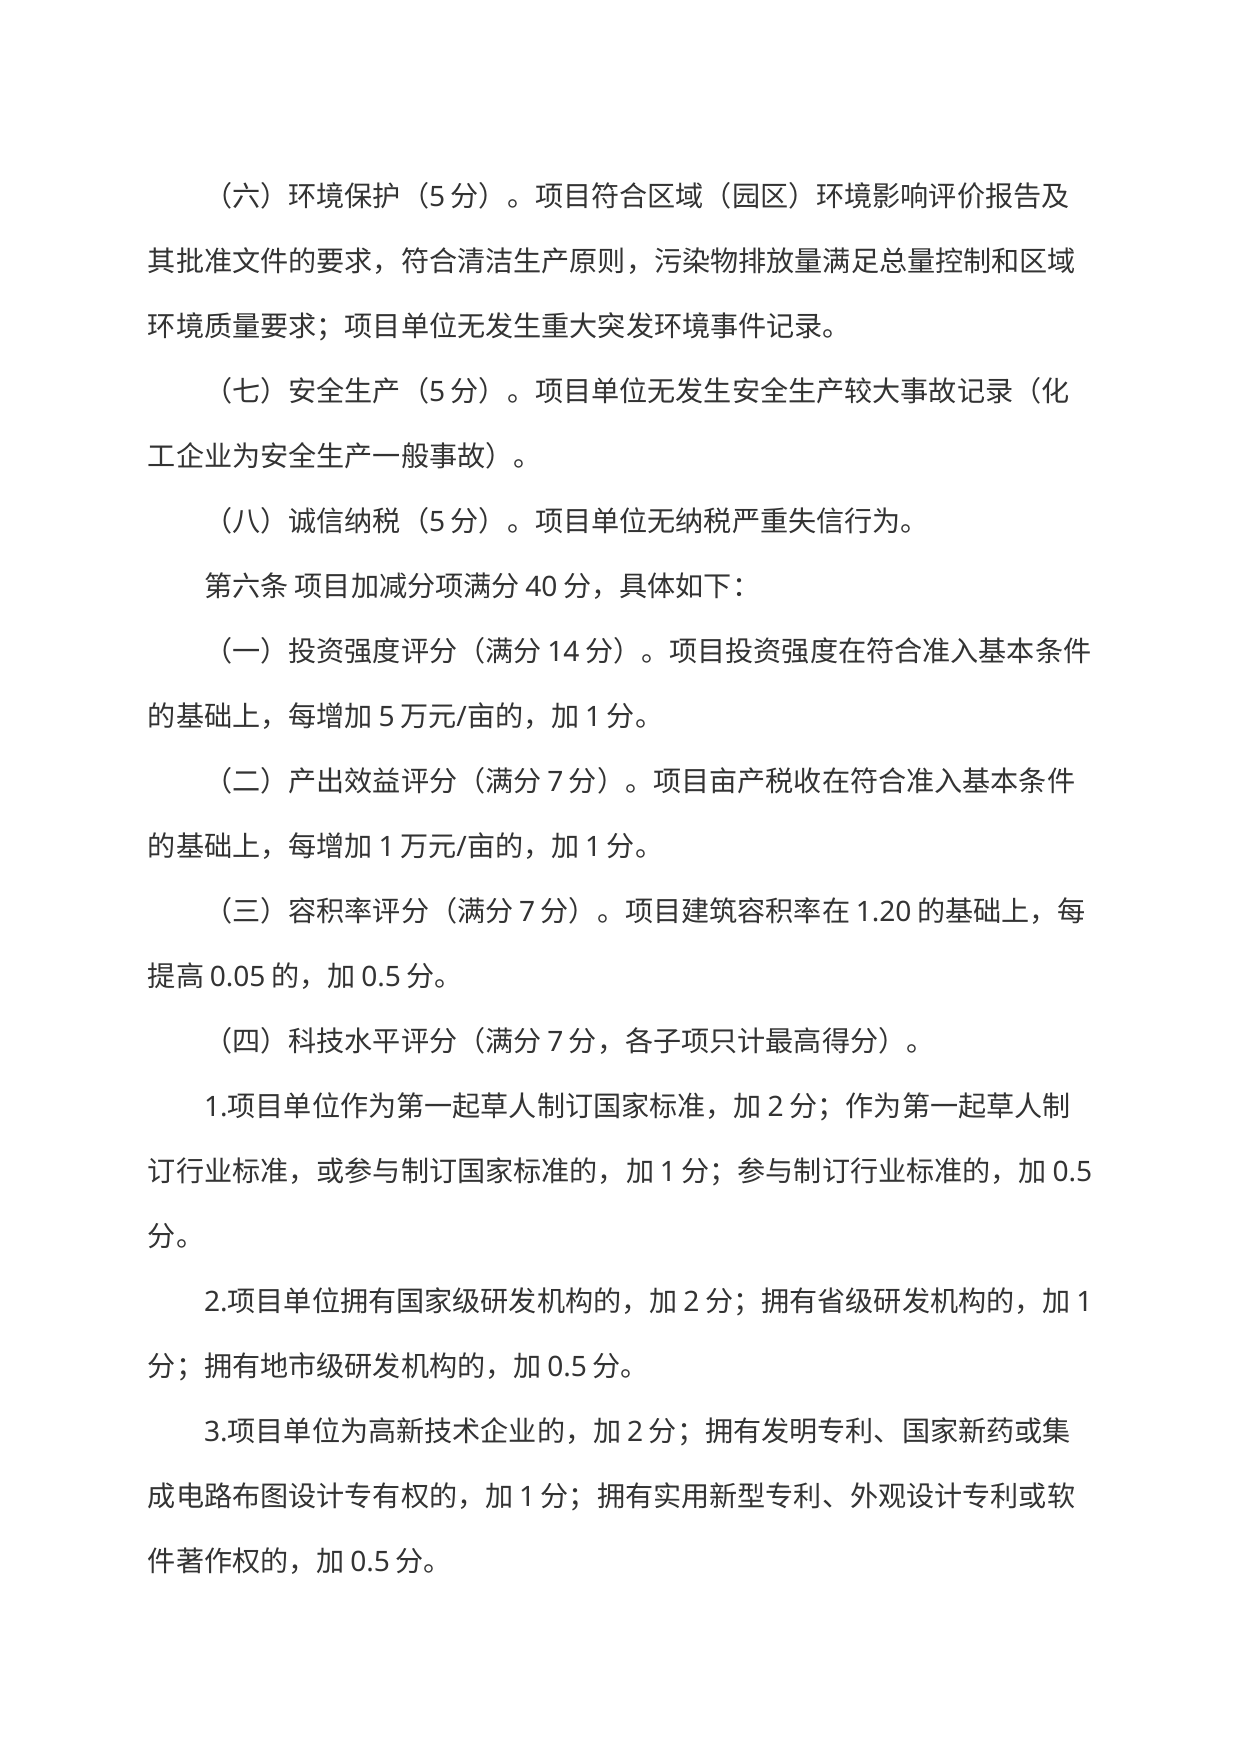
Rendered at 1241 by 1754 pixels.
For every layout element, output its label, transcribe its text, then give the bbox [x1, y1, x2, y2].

text （八）诚信纳税（5分）。项目单位无纳税严重失信行为。 [148, 487, 1093, 552]
text （二）产出效益评分（满分7分）。项目亩产税收在符合准入基本条件的基础上，每增加1万元/亩的，加1分。 [148, 747, 1093, 877]
text 2.项目单位拥有国家级研发机构的，加2分；拥有省级研发机构的，加1分；拥有地市级研发机构的，加0.5分。 [148, 1267, 1093, 1397]
text （三）容积率评分（满分7分）。项目建筑容积率在1.20的基础上，每提高0.05的，加0.5分。 [148, 877, 1093, 1007]
text （六）环境保护（5分）。项目符合区域（园区）环境影响评价报告及其批准文件的要求，符合清洁生产原则，污染物排放量满足总量控制和区域环境质量要求；项目单位无发生重大突发环境事件记录。 [148, 162, 1093, 357]
text 第六条 项目加减分项满分40分，具体如下： [148, 552, 1093, 617]
text （四）科技水平评分（满分7分，各子项只计最高得分）。 [148, 1007, 1093, 1072]
text （一）投资强度评分（满分14分）。项目投资强度在符合准入基本条件的基础上，每增加5万元/亩的，加1分。 [148, 617, 1093, 747]
text 3.项目单位为高新技术企业的，加2分；拥有发明专利、国家新药或集成电路布图设计专有权的，加1分；拥有实用新型专利、外观设计专利或软件著作权的，加0.5分。 [148, 1397, 1093, 1592]
text （七）安全生产（5分）。项目单位无发生安全生产较大事故记录（化工企业为安全生产一般事故）。 [148, 357, 1093, 487]
text 1.项目单位作为第一起草人制订国家标准，加2分；作为第一起草人制订行业标准，或参与制订国家标准的，加1分；参与制订行业标准的，加0.5分。 [148, 1072, 1093, 1267]
